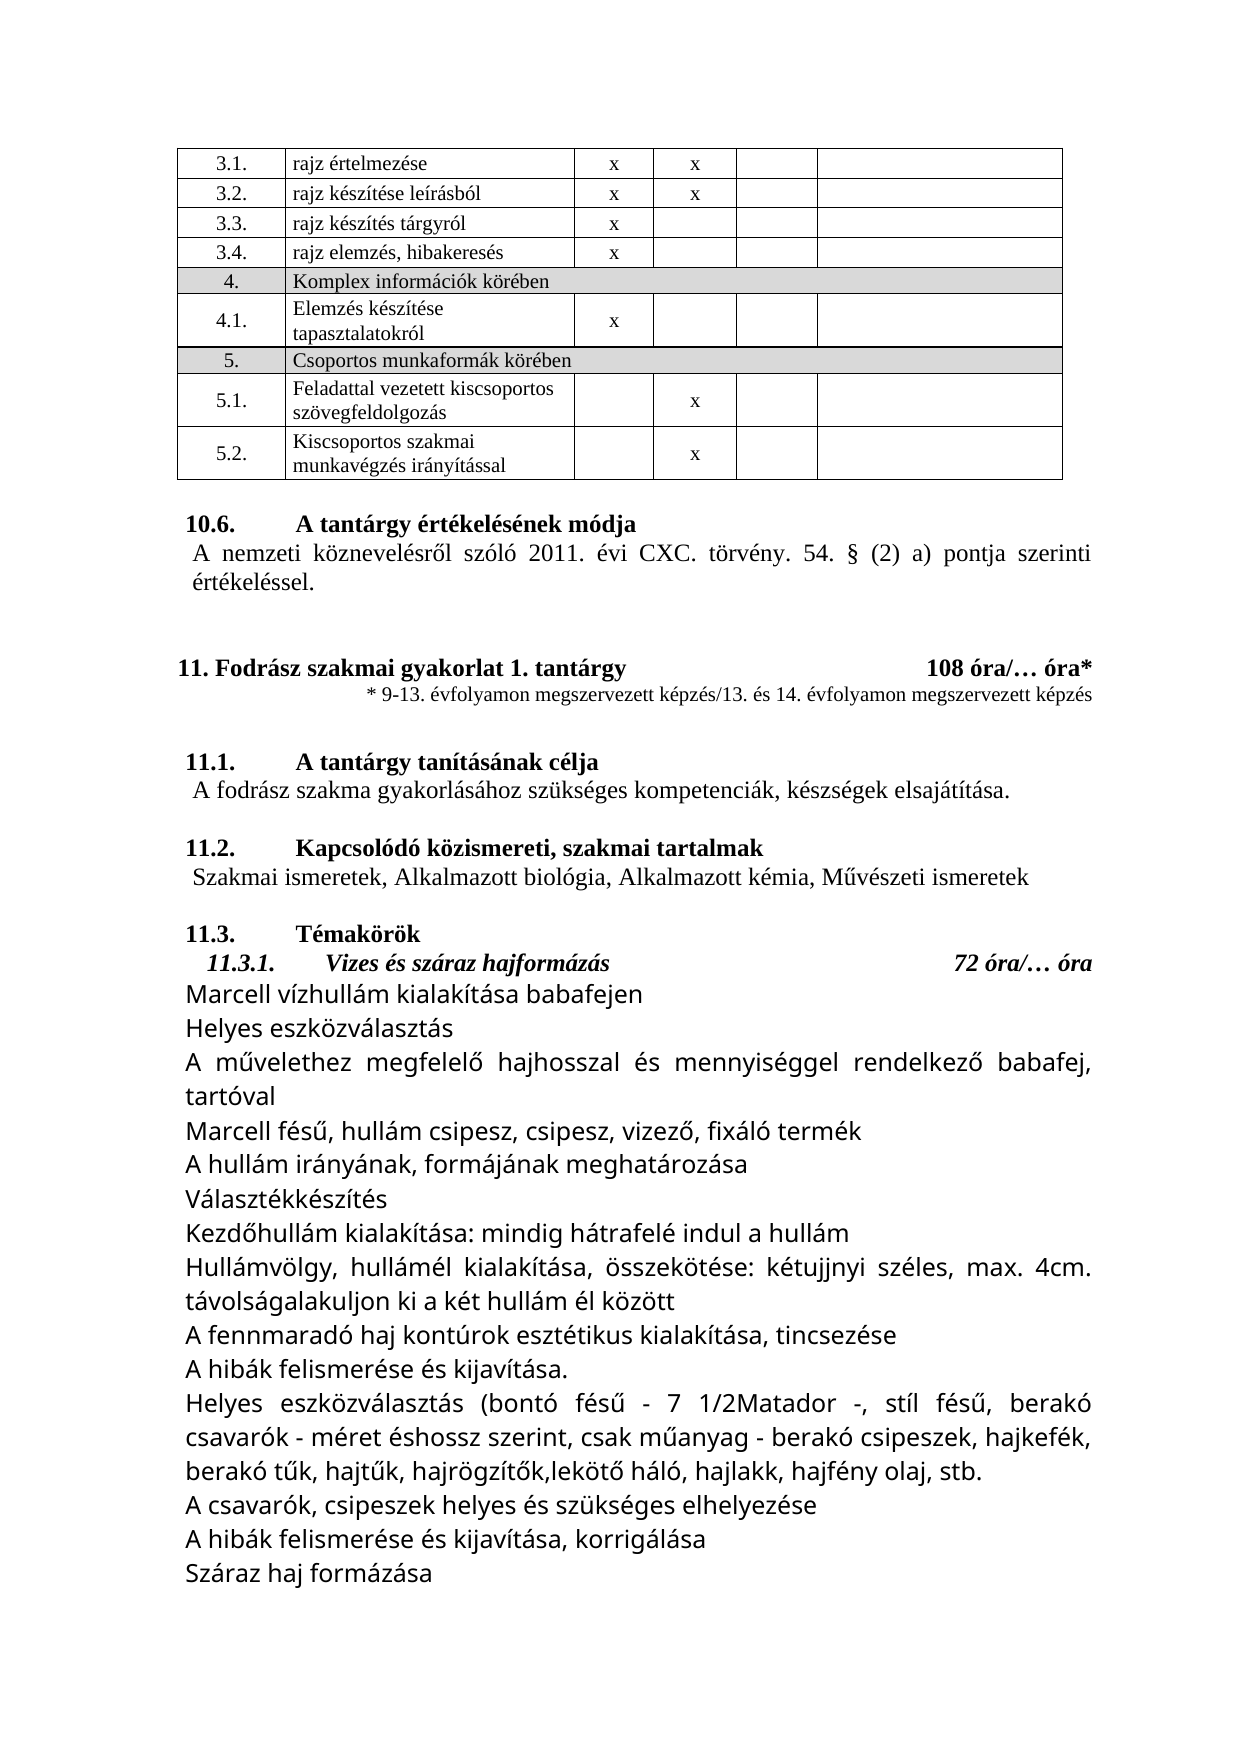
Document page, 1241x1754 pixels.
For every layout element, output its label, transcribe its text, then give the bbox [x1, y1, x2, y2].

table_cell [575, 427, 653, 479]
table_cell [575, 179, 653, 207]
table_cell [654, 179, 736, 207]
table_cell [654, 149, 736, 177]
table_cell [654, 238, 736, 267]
list Kezdőhullám kialakítása: mindig hátrafelé indul a hullám [185, 1215, 1093, 1249]
text A fodrász szakma gyakorlásához szükséges kompetenciák, készségek elsajátítása. [192, 776, 1093, 804]
list Témakörök [185, 919, 1093, 948]
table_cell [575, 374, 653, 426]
list Hullámvölgy, hullámél kialakítása, összekötése: kétujjnyi széles, max. 4cm. távolságalakuljon ki a két hullám él között [185, 1249, 1093, 1317]
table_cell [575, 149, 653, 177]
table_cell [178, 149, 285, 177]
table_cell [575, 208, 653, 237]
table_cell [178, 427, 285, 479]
list A csavarók, csipeszek helyes és szükséges elhelyezése [185, 1488, 1093, 1522]
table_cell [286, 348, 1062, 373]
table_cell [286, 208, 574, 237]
list Marcell vízhullám kialakítása babafejen [148, 977, 1093, 1011]
list Kapcsolódó közismereti, szakmai tartalmak [185, 833, 1093, 862]
list Választékkészítés [185, 1181, 1093, 1215]
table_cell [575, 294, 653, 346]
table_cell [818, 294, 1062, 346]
text * 9-13. évfolyamon megszervezett képzés/13. és 14. évfolyamon megszervezett képzés [148, 682, 1093, 706]
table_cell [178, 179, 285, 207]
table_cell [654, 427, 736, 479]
list Marcell fésű, hullám csipesz, csipesz, vizező, fixáló termék [185, 1113, 1093, 1147]
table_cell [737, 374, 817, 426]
text A nemzeti köznevelésről szóló 2011. évi CXC. törvény. 54. § (2) a) pontja szerinti értékeléssel. [192, 538, 1093, 595]
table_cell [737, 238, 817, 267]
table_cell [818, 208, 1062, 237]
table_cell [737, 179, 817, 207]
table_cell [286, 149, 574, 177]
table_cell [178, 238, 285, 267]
list A fennmaradó haj kontúrok esztétikus kialakítása, tincsezése [185, 1317, 1093, 1352]
list Száraz haj formázása [185, 1556, 1093, 1590]
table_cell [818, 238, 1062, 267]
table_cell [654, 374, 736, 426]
list A hibák felismerése és kijavítása, korrigálása [185, 1522, 1093, 1556]
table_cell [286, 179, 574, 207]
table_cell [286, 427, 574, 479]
list A művelethez megfelelő hajhosszal és mennyiséggel rendelkező babafej, tartóval [185, 1045, 1093, 1113]
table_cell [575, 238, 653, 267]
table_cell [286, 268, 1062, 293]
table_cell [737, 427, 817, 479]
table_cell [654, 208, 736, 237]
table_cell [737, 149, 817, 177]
list A tantárgy tanításának célja [185, 747, 1093, 776]
list A tantárgy értékelésének módja [185, 509, 1093, 538]
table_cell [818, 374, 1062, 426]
text Szakmai ismeretek, Alkalmazott biológia, Alkalmazott kémia, Művészeti ismeretek [192, 862, 1093, 891]
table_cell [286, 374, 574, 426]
list A hullám irányának, formájának meghatározása [185, 1147, 1093, 1181]
list A hibák felismerése és kijavítása. [185, 1352, 1093, 1386]
list Fodrász szakmai gyakorlat 1. tantárgy 108 óra/… óra* [177, 653, 1093, 682]
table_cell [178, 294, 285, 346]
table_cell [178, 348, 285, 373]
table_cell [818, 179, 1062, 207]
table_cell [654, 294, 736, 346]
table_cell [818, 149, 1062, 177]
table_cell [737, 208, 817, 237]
list Helyes eszközválasztás (bontó fésű - 7 1/2Matador -, stíl fésű, berakó csavarók - méret éshossz szerint, csak műanyag - berakó csipeszek, hajkefék, berakó tűk, hajtűk, hajrögzítők,lekötő háló, hajlakk, hajfény olaj, stb. [185, 1386, 1093, 1488]
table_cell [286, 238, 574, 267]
list Helyes eszközválasztás [185, 1011, 1093, 1045]
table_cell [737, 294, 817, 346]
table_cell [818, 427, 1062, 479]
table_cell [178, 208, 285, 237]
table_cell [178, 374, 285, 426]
list Vizes és száraz hajformázás 72 óra/… óra [207, 948, 1093, 977]
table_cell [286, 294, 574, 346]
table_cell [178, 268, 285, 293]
